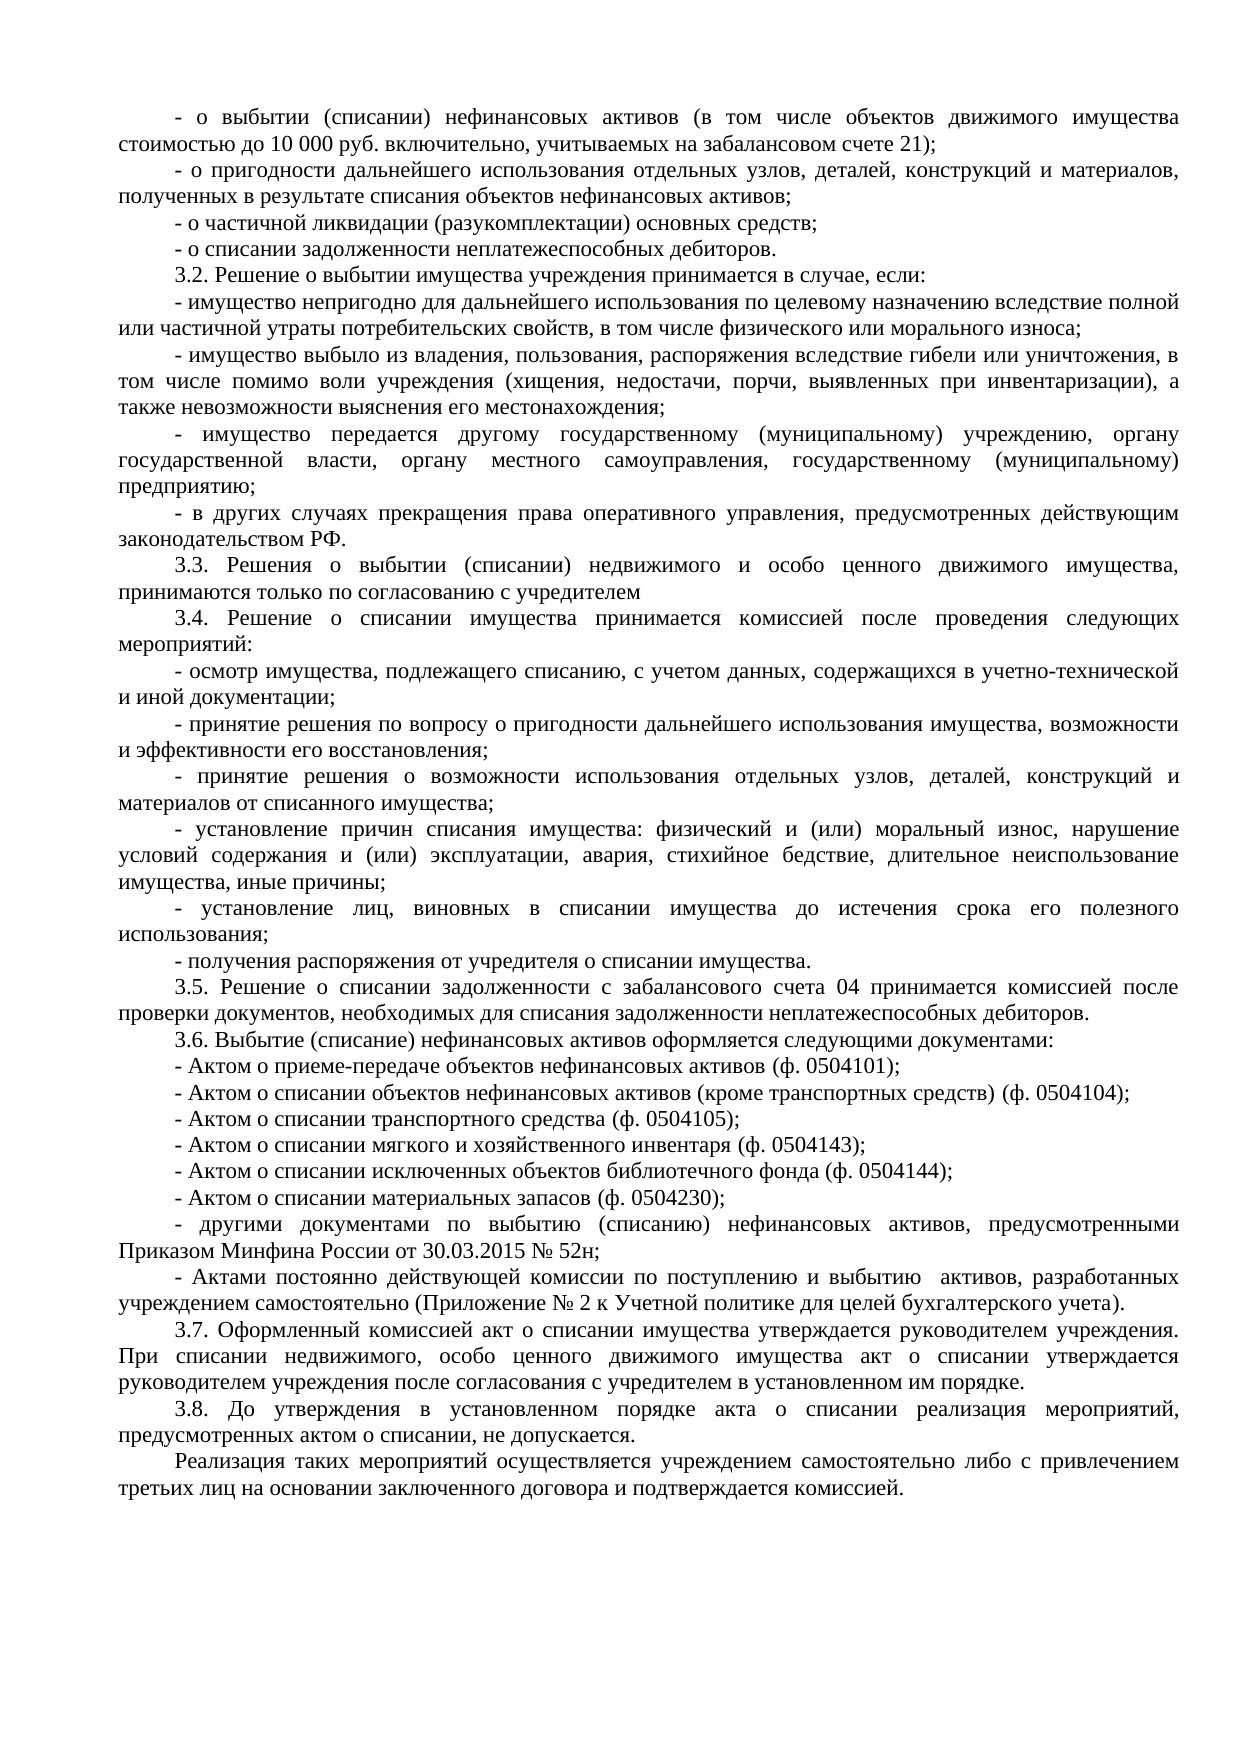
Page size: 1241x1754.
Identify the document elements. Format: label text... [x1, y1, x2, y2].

text - имущество передается другому государственному (муниципальному) учреждению, органу государственной власти, органу местного самоуправления, государственному (муниципальному) предприятию; [118, 420, 1181, 499]
text - Актом о списании объектов нефинансовых активов (кроме транспортных средств) (ф. 0504104); [118, 1078, 1181, 1105]
text - о частичной ликвидации (разукомплектации) основных средств; [118, 209, 1181, 235]
text 3.8. До утверждения в установленном порядке акта о списании реализация мероприятий, предусмотренных актом о списании, не допускается. [118, 1395, 1181, 1447]
text - Актом о списании материальных запасов (ф. 0504230); [118, 1184, 1181, 1210]
text Реализация таких мероприятий осуществляется учреждением самостоятельно либо с привлечением третьих лиц на основании заключенного договора и подтверждается комиссией. [118, 1447, 1181, 1500]
text - Актами постоянно действующей комиссии по поступлению и выбытию активов, разработанных учреждением самостоятельно (Приложение № 2 к Учетной политике для целей бухгалтерского учета). [118, 1263, 1181, 1316]
text 3.2. Решение о выбытии имущества учреждения принимается в случае, если: [118, 262, 1181, 288]
text - Актом о списании мягкого и хозяйственного инвентаря (ф. 0504143); [118, 1131, 1181, 1158]
text - о выбытии (списании) нефинансовых активов (в том числе объектов движимого имущества стоимостью до 10 000 руб. включительно, учитываемых на забалансовом счете 21); [118, 103, 1181, 156]
text - установление причин списания имущества: физический и (или) моральный износ, нарушение условий содержания и (или) эксплуатации, авария, стихийное бедствие, длительное неиспользование имущества, иные причины; [118, 815, 1181, 894]
text 3.5. Решение о списании задолженности с забалансового счета 04 принимается комиссией после проверки документов, необходимых для списания задолженности неплатежеспособных дебиторов. [118, 973, 1181, 1026]
text 3.6. Выбытие (списание) нефинансовых активов оформляется следующими документами: [118, 1026, 1181, 1052]
text - Актом о списании исключенных объектов библиотечного фонда (ф. 0504144); [118, 1158, 1181, 1184]
text 3.4. Решение о списании имущества принимается комиссией после проведения следующих мероприятий: [118, 604, 1181, 657]
text - Актом о списании транспортного средства (ф. 0504105); [118, 1105, 1181, 1131]
text - в других случаях прекращения права оперативного управления, предусмотренных действующим законодательством РФ. [118, 499, 1181, 551]
text - осмотр имущества, подлежащего списанию, с учетом данных, содержащихся в учетно-технической и иной документации; [118, 657, 1181, 709]
text - принятие решения о возможности использования отдельных узлов, деталей, конструкций и материалов от списанного имущества; [118, 762, 1181, 815]
text - о списании задолженности неплатежеспособных дебиторов. [118, 235, 1181, 262]
text - другими документами по выбытию (списанию) нефинансовых активов, предусмотренными Приказом Минфина России от 30.03.2015 № 52н; [118, 1210, 1181, 1263]
text 3.3. Решения о выбытии (списании) недвижимого и особо ценного движимого имущества, принимаются только по согласованию с учредителем [118, 551, 1181, 604]
text - получения распоряжения от учредителя о списании имущества. [118, 947, 1181, 973]
text - имущество выбыло из владения, пользования, распоряжения вследствие гибели или уничтожения, в том числе помимо воли учреждения (хищения, недостачи, порчи, выявленных при инвентаризации), а также невозможности выяснения его местонахождения; [118, 341, 1181, 420]
text - о пригодности дальнейшего использования отдельных узлов, деталей, конструкций и материалов, полученных в результате списания объектов нефинансовых активов; [118, 156, 1181, 209]
text 3.7. Оформленный комиссией акт о списании имущества утверждается руководителем учреждения. При списании недвижимого, особо ценного движимого имущества акт о списании утверждается руководителем учреждения после согласования с учредителем в установленном им порядке. [118, 1316, 1181, 1395]
text - установление лиц, виновных в списании имущества до истечения срока его полезного использования; [118, 894, 1181, 947]
text - имущество непригодно для дальнейшего использования по целевому назначению вследствие полной или частичной утраты потребительских свойств, в том числе физического или морального износа; [118, 288, 1181, 341]
text - Актом о приеме-передаче объектов нефинансовых активов (ф. 0504101); [118, 1052, 1181, 1078]
text - принятие решения по вопросу о пригодности дальнейшего использования имущества, возможности и эффективности его восстановления; [118, 709, 1181, 762]
